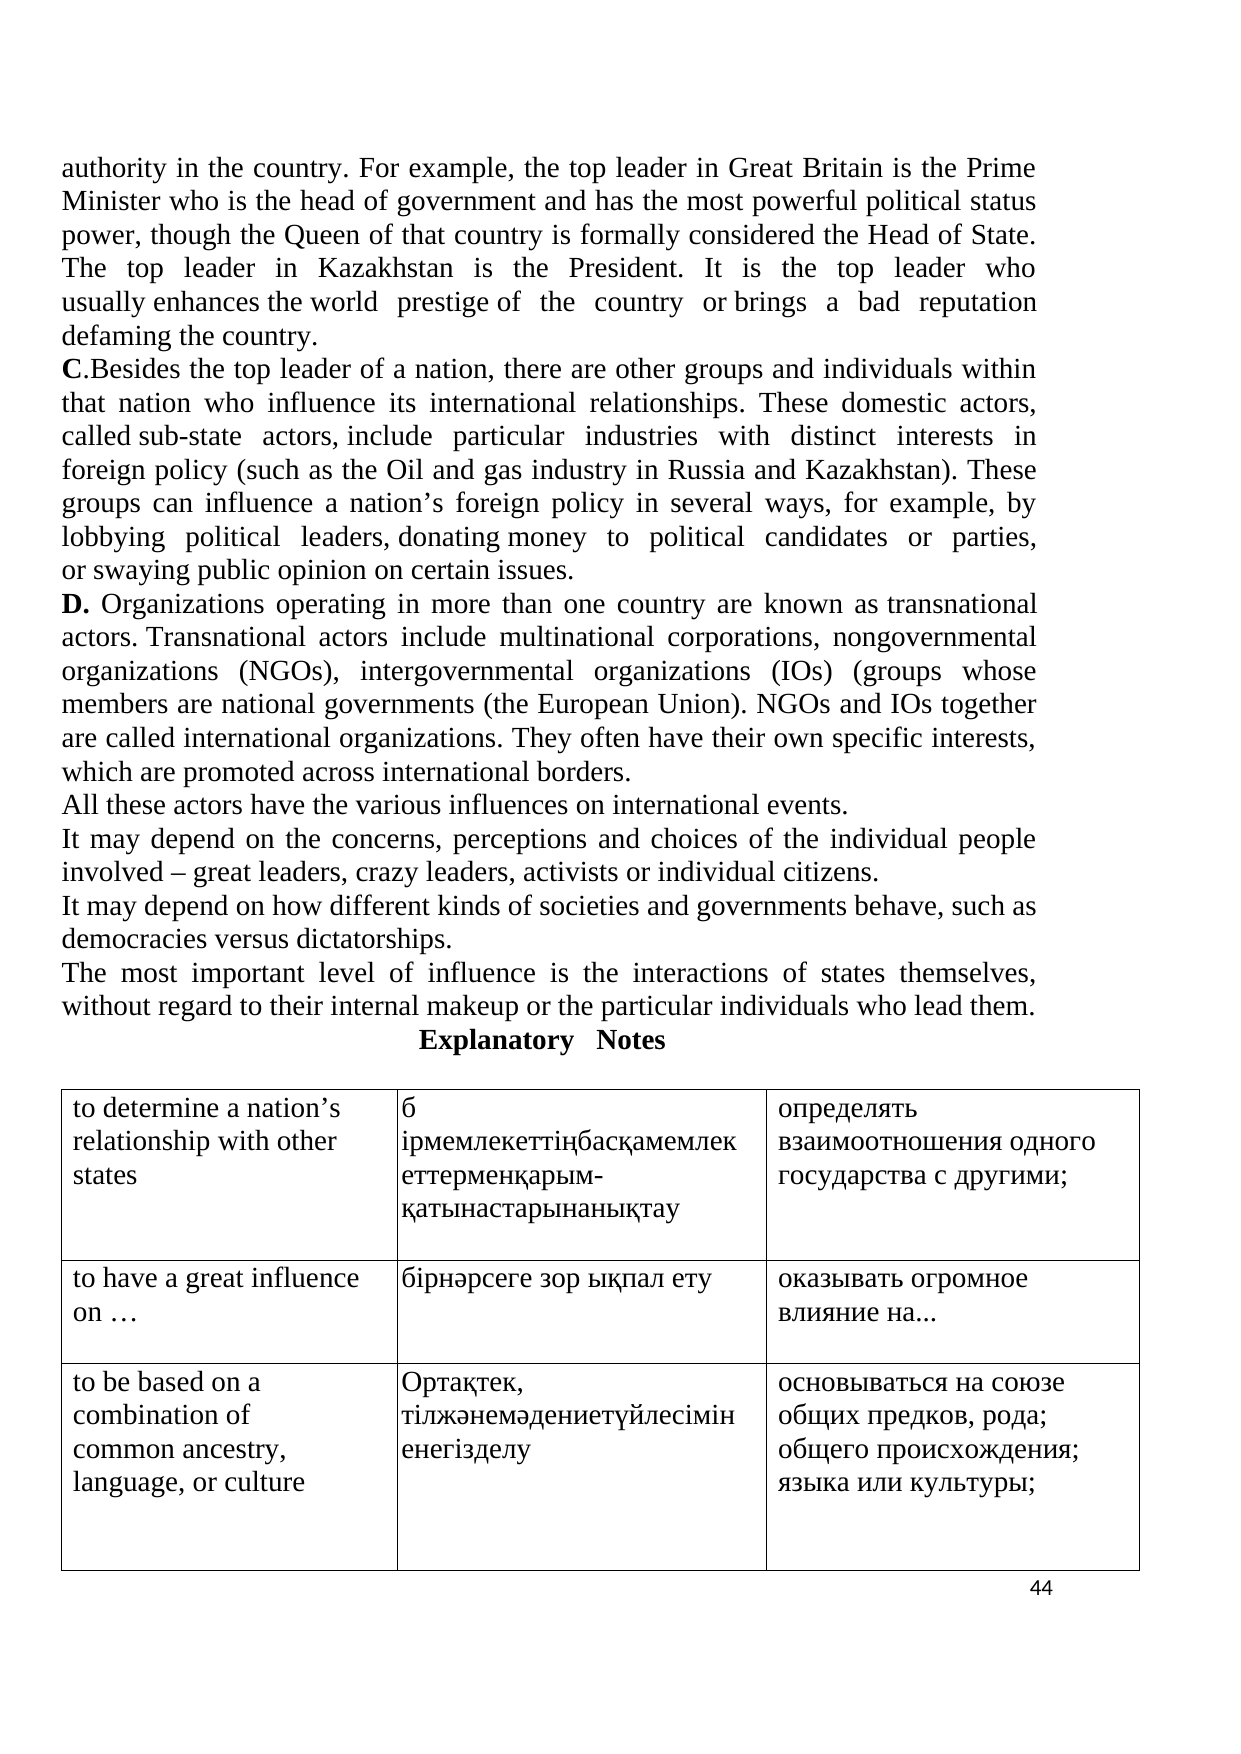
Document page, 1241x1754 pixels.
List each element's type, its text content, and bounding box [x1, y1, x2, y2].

table_header определять взаимоотношения одного государства с другими; [767, 1090, 1139, 1260]
text The most important level of influence is the interactions of states themselves, without regard to their internal makeup or the particular individuals who lead them. [61, 955, 1037, 1022]
table_cell основываться на союзе общих предков, рода; общего происхождения; языка или культуры; [767, 1364, 1139, 1570]
text D. Organizations operating in more than one country are known as transnational actors. Transnational actors include multinational corporations, nongovernmental organizations (NGOs), intergovernmental organizations (IOs) (groups whose members are national governments (the European Union). NGOs and IOs together are called international organizations. They often have their own specific interests, which are promoted across international borders. [61, 586, 1037, 787]
table_header to determine a nation’s relationship with other states [62, 1090, 397, 1260]
table_cell бірнәрсеге зор ықпал ету [398, 1261, 766, 1363]
table_cell оказывать огромное влияние на... [767, 1261, 1139, 1363]
table_cell to have a great influence on … [62, 1261, 397, 1363]
text Explanatory Notes [61, 1022, 1037, 1056]
text All these actors have the various influences on international events. [61, 787, 1037, 821]
text C.Besides the top leader of a nation, there are other groups and individuals within that nation who influence its international relationships. These domestic actors, called sub-state actors, include particular industries with distinct interests in foreign policy (such as the Oil and gas industry in Russia and Kazakhstan). These groups can influence a nation’s foreign policy in several ways, for example, by lobbying political leaders, donating money to political candidates or parties, or swaying public opinion on certain issues. [61, 351, 1037, 586]
table_header бірмемлекеттіңбасқамемлeкеттерменқарым-қатынастарынанықтау [398, 1090, 766, 1260]
text It may depend on how different kinds of societies and governments behave, such as democracies versus dictatorships. [61, 888, 1037, 955]
table_cell Ортақтек, тілжәнемәдениетүйлесіміненегізделу [398, 1364, 766, 1570]
table_cell to be based on a combination of common ancestry, language, or culture [62, 1364, 397, 1570]
text It may depend on the concerns, perceptions and choices of the individual people involved – great leaders, crazy leaders, activists or individual citizens. [61, 821, 1037, 888]
